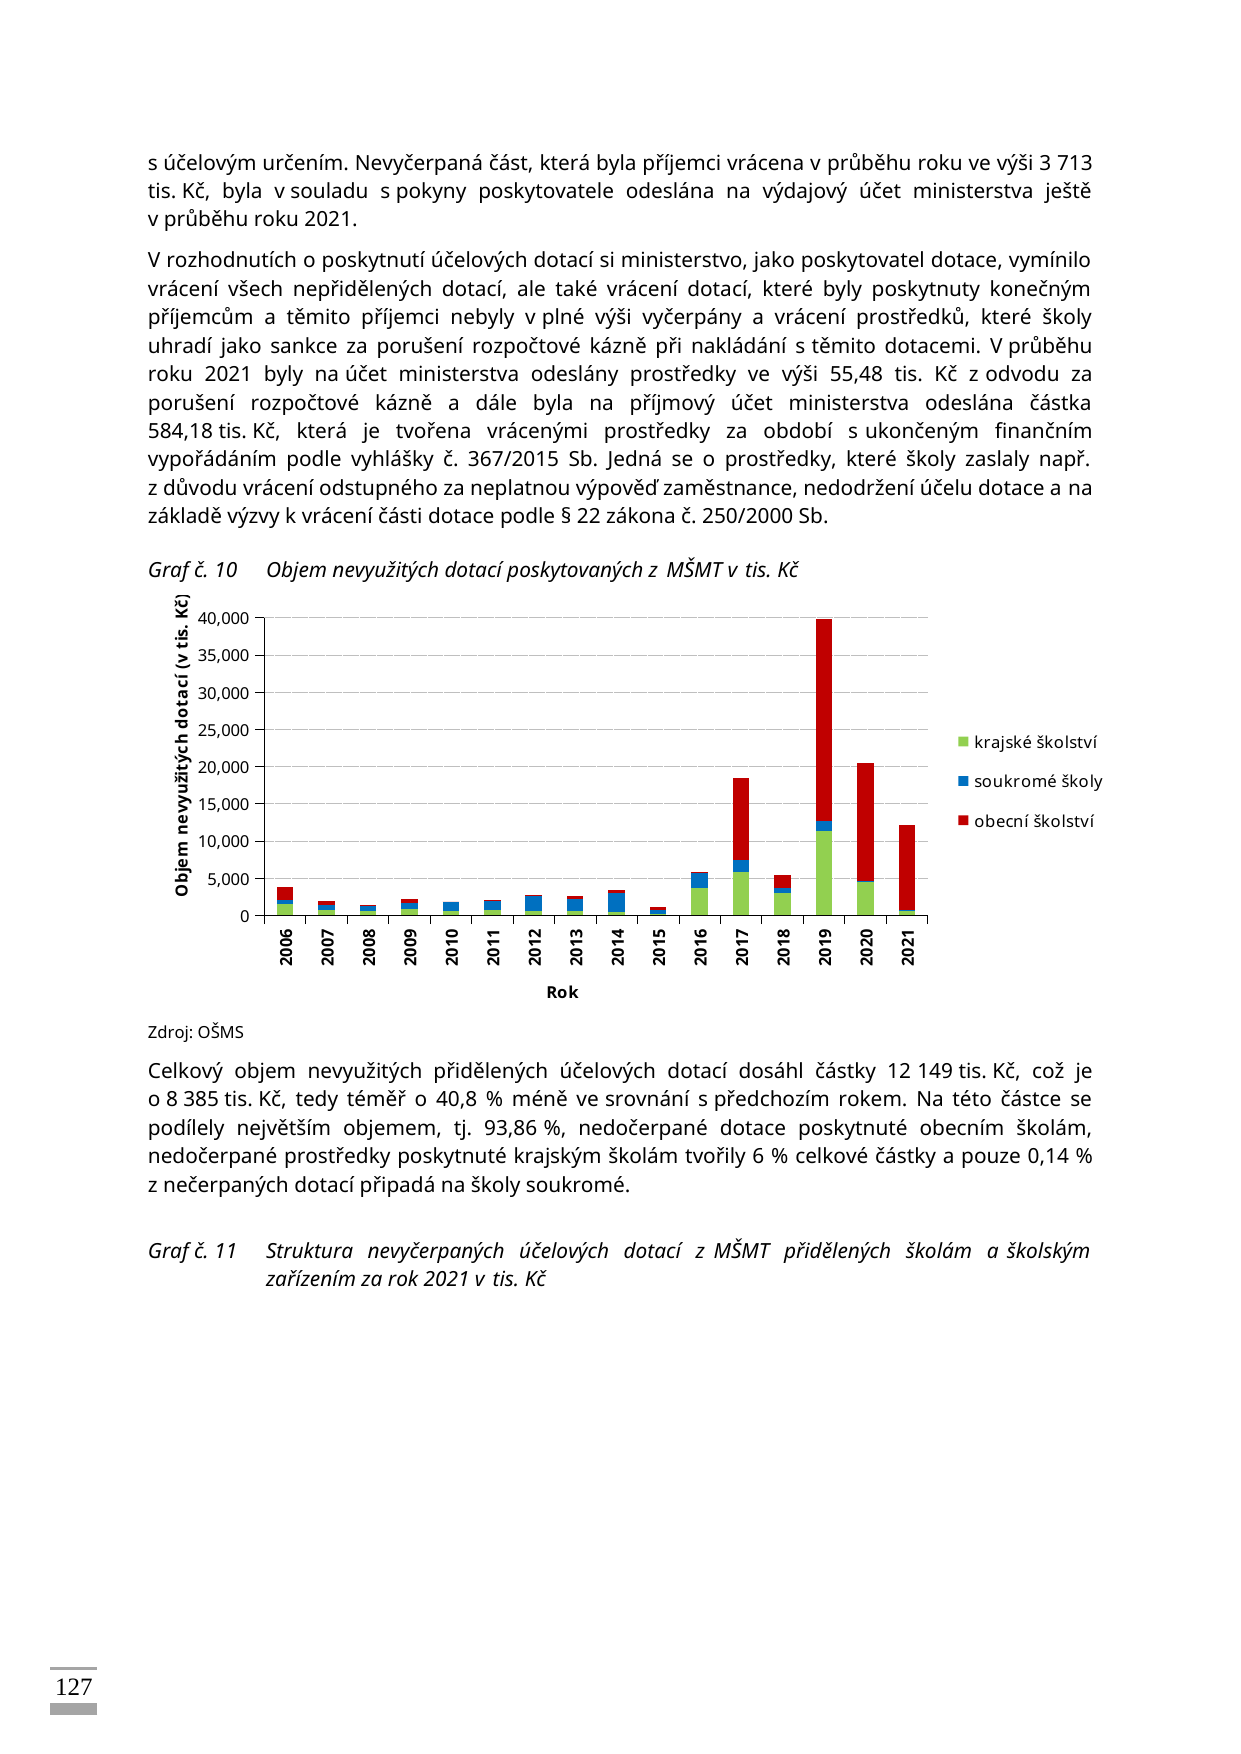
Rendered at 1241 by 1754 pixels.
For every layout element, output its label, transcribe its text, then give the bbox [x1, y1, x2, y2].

text Zdroj: OŠMS [148, 1021, 1092, 1043]
text Celkový objem nevyužitých přidělených účelových dotací dosáhl částky 12 149 tis. Kč, což je o 8 385 tis. Kč, tedy téměř o 40,8 % méně ve srovnání s předchozím rokem. Na této částce se podílely největším objemem, tj. 93,86 %, nedočerpané dotace poskytnuté obecním školám, nedočerpané prostředky poskytnuté krajským školám tvořily 6 % celkové částky a pouze 0,14 % z nečerpaných dotací připadá na školy soukromé. [148, 1056, 1092, 1198]
list Struktura nevyčerpaných účelových dotací z MŠMT přidělených školám a školským zařízením za rok 2021 v tis. Kč [148, 1236, 1092, 1293]
list Objem nevyužitých dotací poskytovaných z MŠMT v tis. Kč [148, 555, 1092, 583]
text V rozhodnutích o poskytnutí účelových dotací si ministerstvo, jako poskytovatel dotace, vymínilo vrácení všech nepřidělených dotací, ale také vrácení dotací, které byly poskytnuty konečným příjemcům a těmito příjemci nebyly v plné výši vyčerpány a vrácení prostředků, které školy uhradí jako sankce za porušení rozpočtové kázně při nakládání s těmito dotacemi. V průběhu roku 2021 byly na účet ministerstva odeslány prostředky ve výši 55,48 tis. Kč z odvodu za porušení rozpočtové kázně a dále byla na příjmový účet ministerstva odeslána částka 584,18 tis. Kč, která je tvořena vrácenými prostředky za období s ukončeným finančním vypořádáním podle vyhlášky č. 367/2015 Sb. Jedná se o prostředky, které školy zaslaly např. z důvodu vrácení odstupného za neplatnou výpověď zaměstnance, nedodržení účelu dotace a na základě výzvy k vrácení části dotace podle § 22 zákona č. 250/2000 Sb. [148, 246, 1092, 530]
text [148, 148, 1092, 233]
